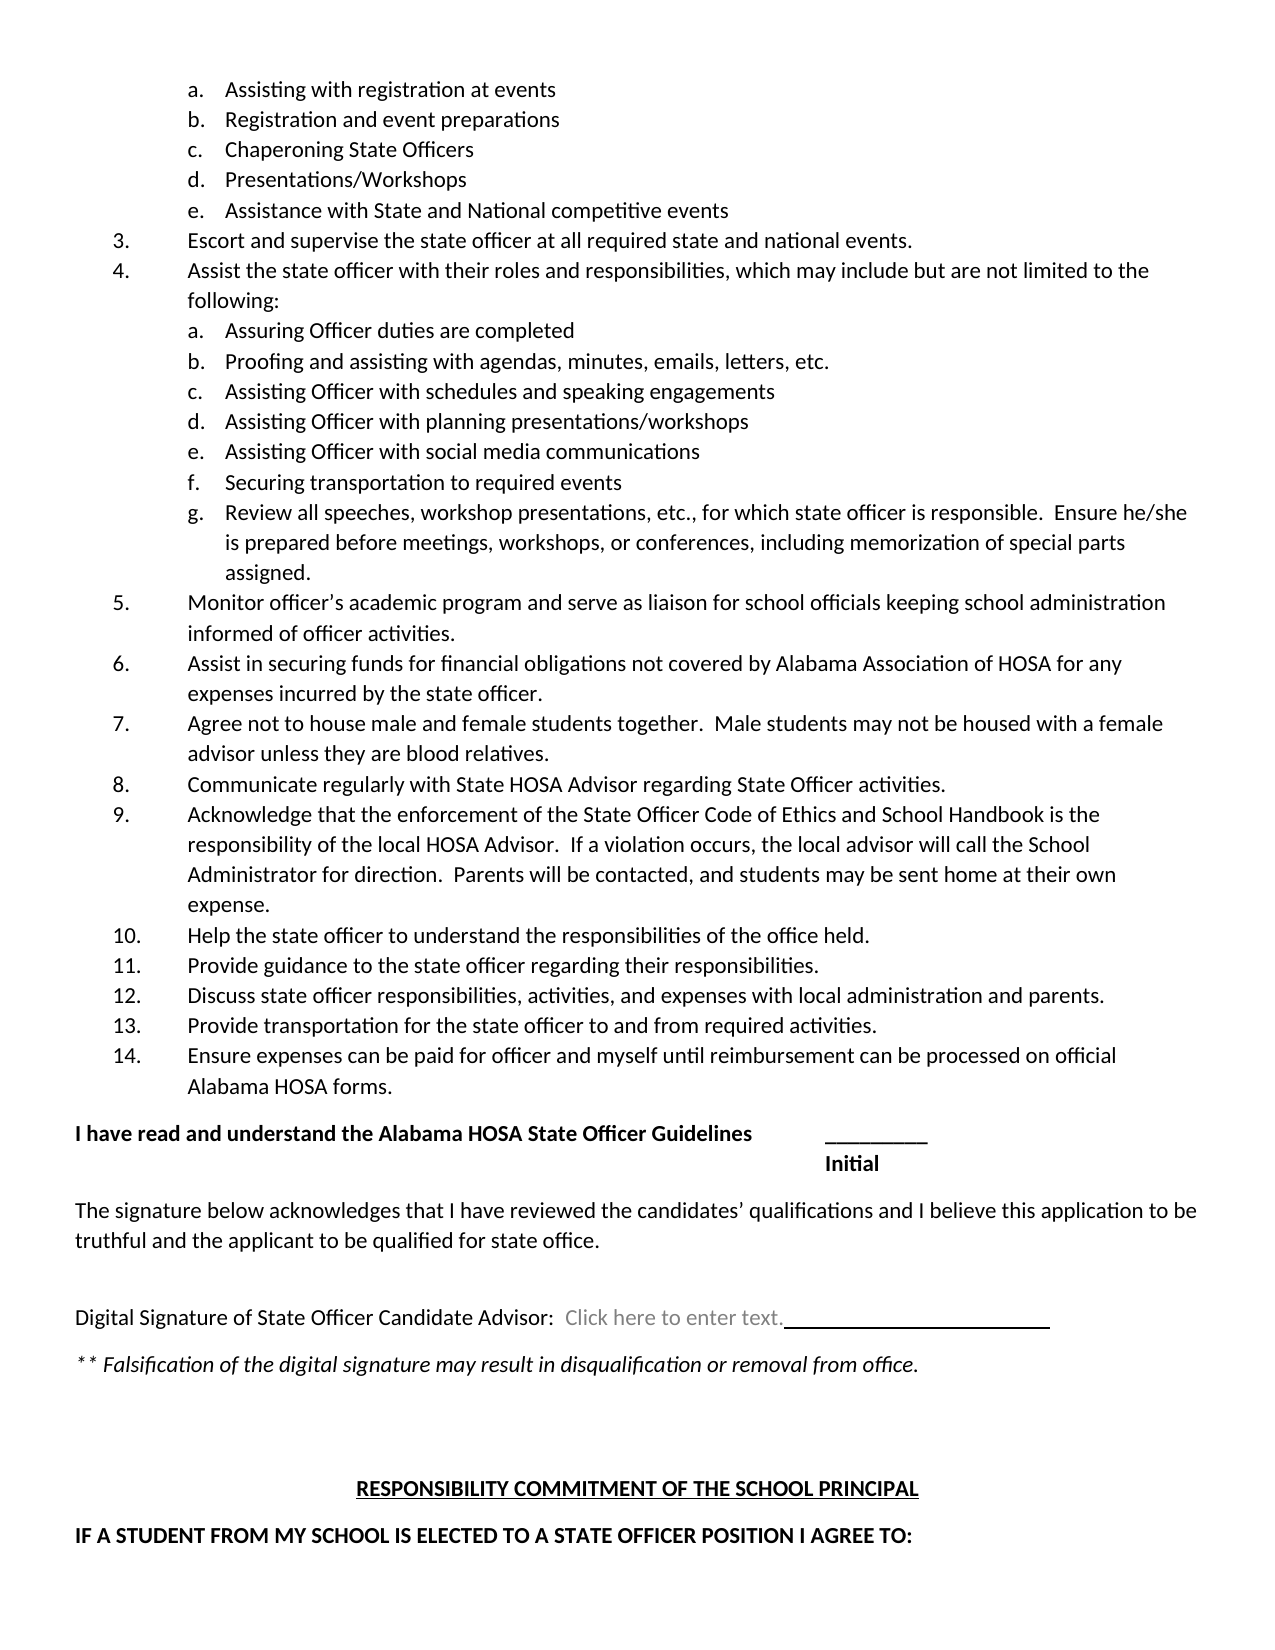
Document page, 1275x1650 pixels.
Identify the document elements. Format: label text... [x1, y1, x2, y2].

list Presentations/Workshops [187, 166, 1200, 194]
text Digital Signature of State Officer Candidate Advisor: [75, 1303, 1200, 1331]
text I have read and understand the Alabama HOSA State Officer Guidelines _________ Initial [75, 1119, 1200, 1177]
list Help the state officer to understand the responsibilities of the office held. [112, 921, 1200, 949]
list Proofing and assisting with agendas, minutes, emails, letters, etc. [187, 347, 1200, 375]
list Escort and supervise the state officer at all required state and national events. [112, 226, 1200, 254]
list Agree not to house male and female students together. Male students may not be housed with a female advisor unless they are blood relatives. [112, 709, 1200, 768]
list Communicate regularly with State HOSA Advisor regarding State Officer activities. [112, 770, 1200, 798]
list Review all speeches, workshop presentations, etc., for which state officer is responsible. Ensure he/she is prepared before meetings, workshops, or conferences, including memorization of special parts assigned. [187, 498, 1200, 586]
list Assistance with State and National competitive events [187, 196, 1200, 224]
list Securing transportation to required events [187, 468, 1200, 496]
list Assisting Officer with planning presentations/workshops [187, 407, 1200, 435]
list Provide transportation for the state officer to and from required activities. [112, 1011, 1200, 1039]
list Monitor officer’s academic program and serve as liaison for school officials keeping school administration informed of officer activities. [112, 588, 1200, 647]
list Assisting with registration at events [187, 75, 1200, 103]
text IF A STUDENT FROM MY SCHOOL IS ELECTED TO A STATE OFFICER POSITION I AGREE TO: [75, 1521, 1200, 1549]
list Chaperoning State Officers [187, 135, 1200, 163]
text ** Falsification of the digital signature may result in disqualification or removal from office. [75, 1350, 1200, 1408]
list Assisting Officer with schedules and speaking engagements [187, 377, 1200, 405]
list Registration and event preparations [187, 105, 1200, 133]
text RESPONSIBILITY COMMITMENT OF THE SCHOOL PRINCIPAL [75, 1474, 1200, 1502]
list Assuring Officer duties are completed [187, 317, 1200, 345]
list Assisting Officer with social media communications [187, 437, 1200, 466]
text The signature below acknowledges that I have reviewed the candidates’ qualifications and I believe this application to be truthful and the applicant to be qualified for state office. [75, 1196, 1200, 1284]
list Acknowledge that the enforcement of the State Officer Code of Ethics and School Handbook is the responsibility of the local HOSA Advisor. If a violation occurs, the local advisor will call the School Administrator for direction. Parents will be contacted, and students may be sent home at their own expense. [112, 800, 1200, 919]
list Assist the state officer with their roles and responsibilities, which may include but are not limited to the following: [112, 256, 1200, 314]
list Assist in securing funds for financial obligations not covered by Alabama Association of HOSA for any expenses incurred by the state officer. [112, 649, 1200, 707]
list Ensure expenses can be paid for officer and myself until reimbursement can be processed on official Alabama HOSA forms. [112, 1042, 1200, 1100]
list Discuss state officer responsibilities, activities, and expenses with local administration and parents. [112, 981, 1200, 1009]
list Provide guidance to the state officer regarding their responsibilities. [112, 951, 1200, 979]
